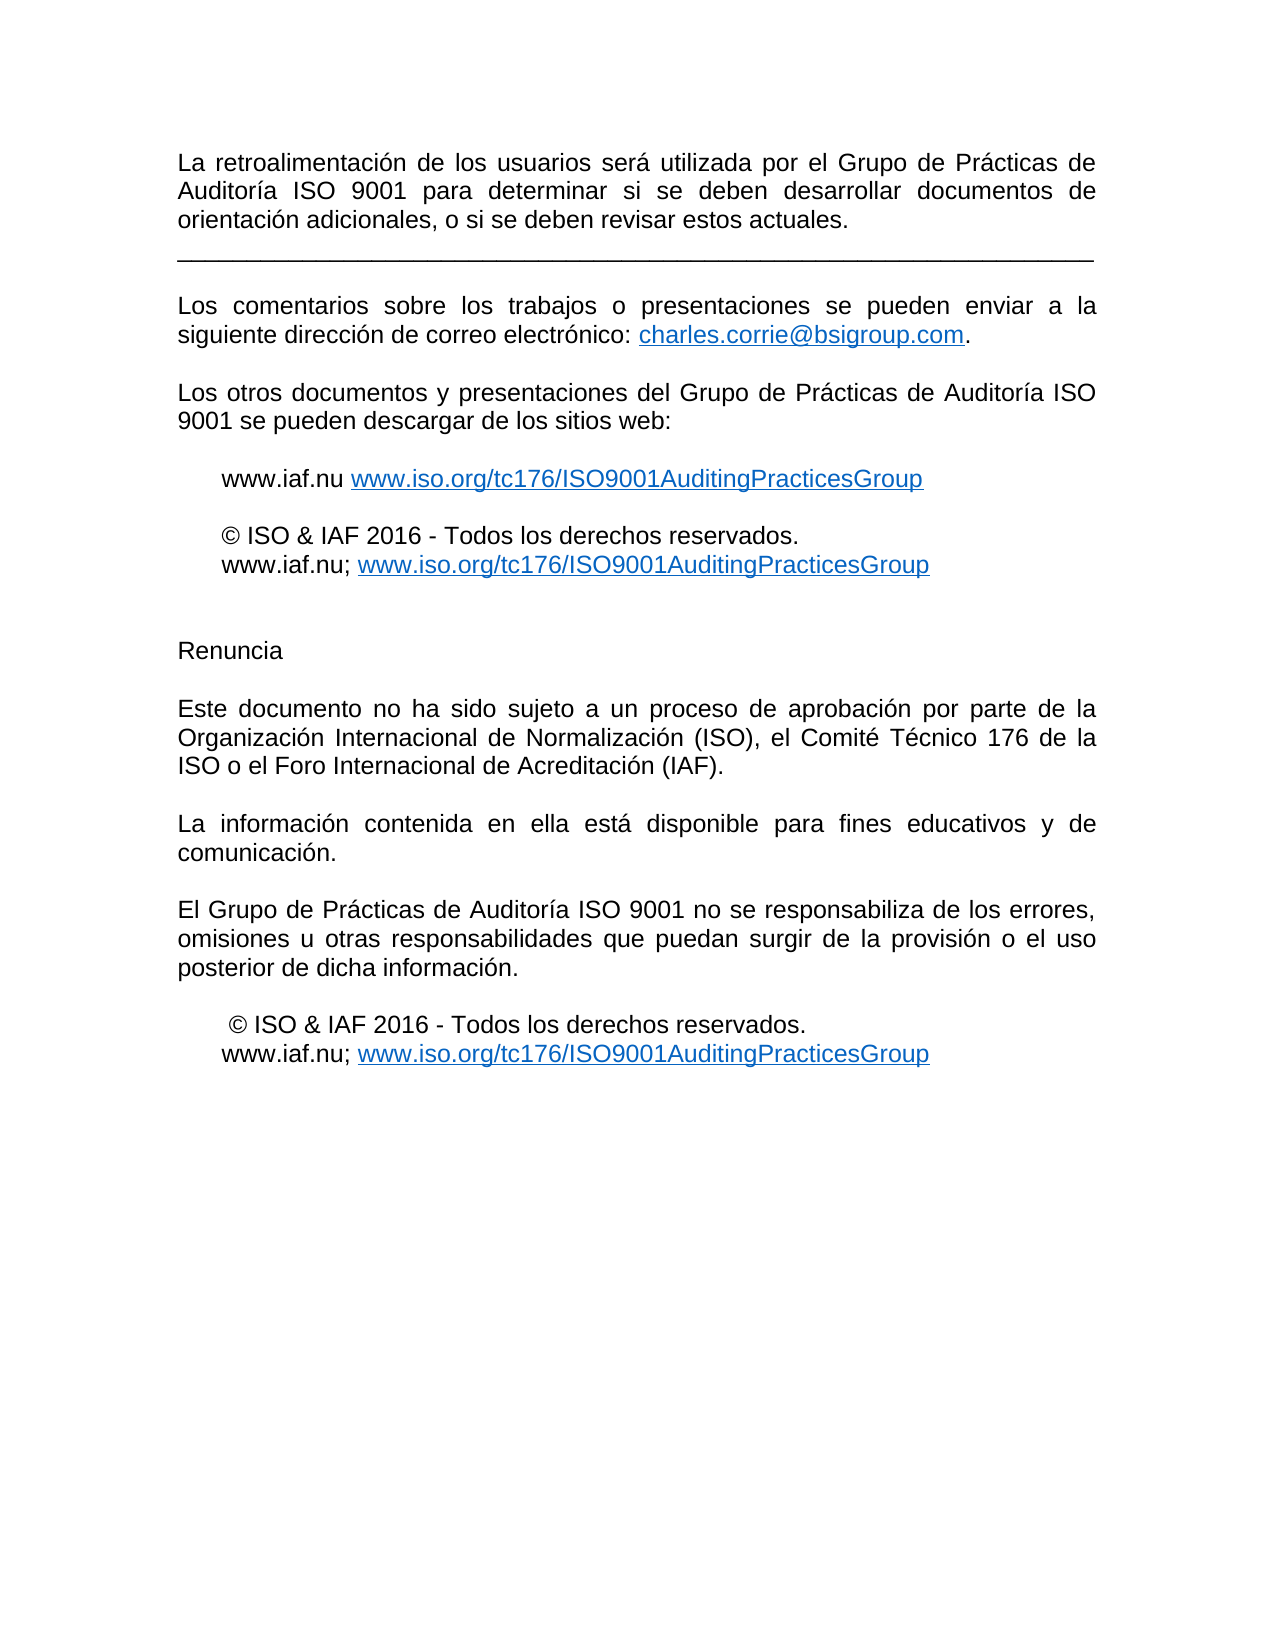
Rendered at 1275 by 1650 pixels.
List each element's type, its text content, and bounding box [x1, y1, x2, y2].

text Los comentarios sobre los trabajos o presentaciones se pueden enviar a la siguiente dirección de correo electrónico: charles.corrie@bsigroup.com. [177, 291, 1098, 349]
text Renuncia [177, 636, 1098, 665]
text Los otros documentos y presentaciones del Grupo de Prácticas de Auditoría ISO 9001 se pueden descargar de los sitios web: [177, 378, 1098, 435]
text __________________________________________________________________ [177, 234, 1098, 263]
text El Grupo de Prácticas de Auditoría ISO 9001 no se responsabiliza de los errores, omisiones u otras responsabilidades que puedan surgir de la provisión o el uso posterior de dicha información. [177, 895, 1098, 981]
text © ISO & IAF 2016 - Todos los derechos reservados. [177, 1010, 1098, 1039]
text www.iaf.nu www.iso.org/tc176/ISO9001AuditingPracticesGroup [177, 464, 1098, 493]
text La retroalimentación de los usuarios será utilizada por el Grupo de Prácticas de Auditoría ISO 9001 para determinar si se deben desarrollar documentos de orientación adicionales, o si se deben revisar estos actuales. [177, 148, 1098, 234]
text www.iaf.nu; www.iso.org/tc176/ISO9001AuditingPracticesGroup [177, 550, 1098, 579]
text La información contenida en ella está disponible para fines educativos y de comunicación. [177, 809, 1098, 866]
text www.iaf.nu; www.iso.org/tc176/ISO9001AuditingPracticesGroup [177, 1039, 1098, 1068]
text © ISO & IAF 2016 - Todos los derechos reservados. [177, 521, 1098, 550]
text Este documento no ha sido sujeto a un proceso de aprobación por parte de la Organización Internacional de Normalización (ISO), el Comité Técnico 176 de la ISO o el Foro Internacional de Acreditación (IAF). [177, 694, 1098, 780]
